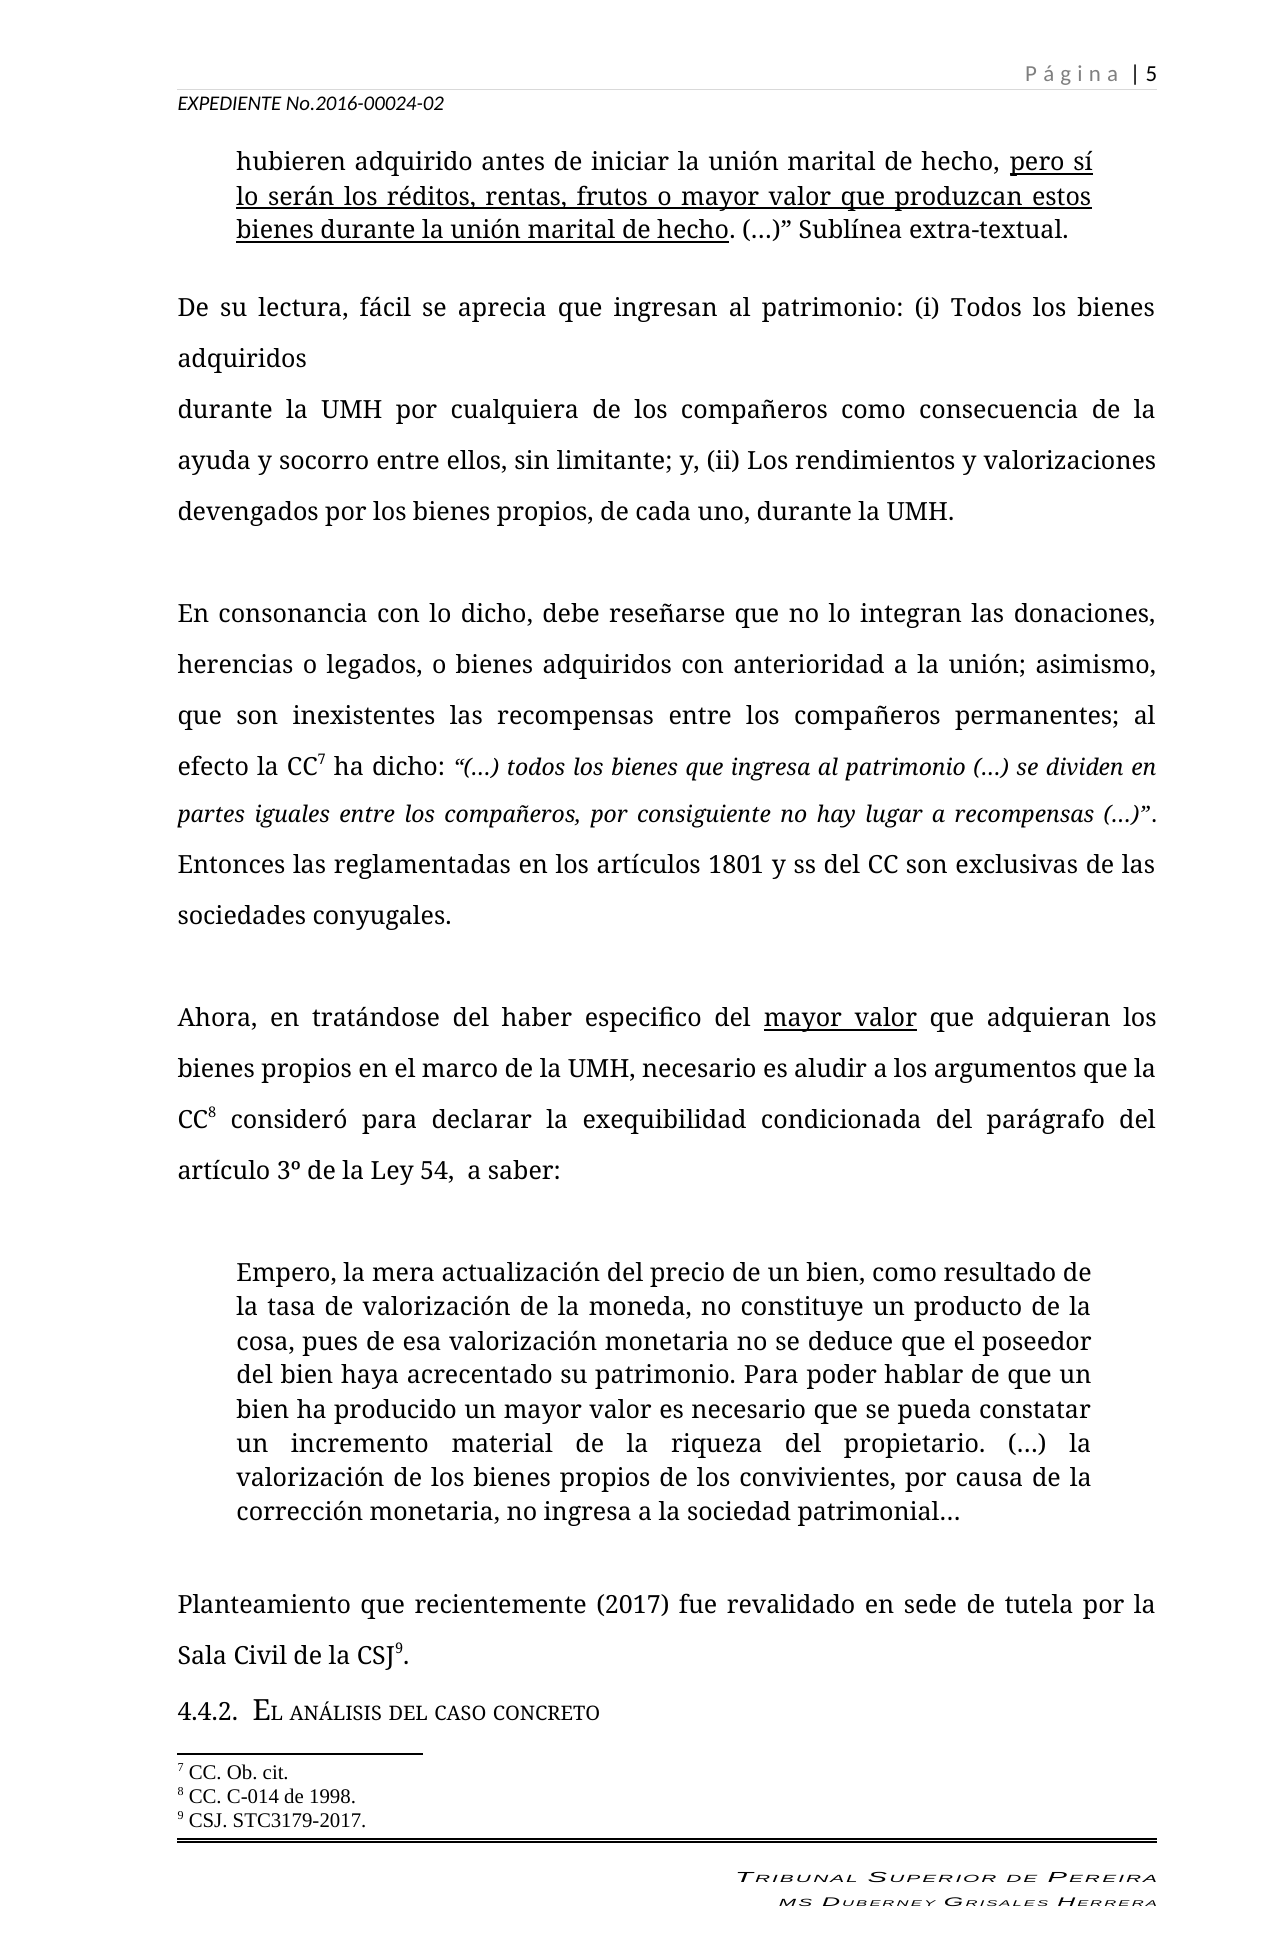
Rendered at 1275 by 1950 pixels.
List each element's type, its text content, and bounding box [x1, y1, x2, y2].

list El análisis del caso concreto [177, 1689, 1157, 1729]
text durante la UMH por cualquiera de los compañeros como consecuencia de la ayuda y socorro entre ellos, sin limitante; y, (ii) Los rendimientos y valorizaciones devengados por los bienes propios, de cada uno, durante la UMH. [177, 391, 1157, 528]
text En consonancia con lo dicho, debe reseñarse que no lo integran las donaciones, herencias o legados, o bienes adquiridos con anterioridad a la unión; asimismo, que son inexistentes las recompensas entre los compañeros permanentes; al efecto la CC ha dicho: “(…) todos los bienes que ingresa al patrimonio (…) se dividen en partes iguales entre los compañeros, por consiguiente no hay lugar a recompensas (…)”. Entonces las reglamentadas en los artículos 1801 y ss del CC son exclusivas de las sociedades conyugales. [177, 596, 1157, 932]
text De su lectura, fácil se aprecia que ingresan al patrimonio: (i) Todos los bienes adquiridos [177, 289, 1157, 374]
list Ahora, en tratándose del haber especifico del mayor valor que adquieran los bienes propios en el marco de la UMH, necesario es aludir a los argumentos que la CC consideró para declarar la exequibilidad condicionada del parágrafo del artículo 3º de la Ley 54, a saber: [177, 1000, 1157, 1187]
list Planteamiento que recientemente (2017) fue revalidado en sede de tutela por la Sala Civil de la CSJ. [177, 1587, 1157, 1672]
list Empero, la mera actualización del precio de un bien, como resultado de la tasa de valorización de la moneda, no constituye un producto de la cosa, pues de esa valorización monetaria no se deduce que el poseedor del bien haya acrecentado su patrimonio. Para poder hablar de que un bien ha producido un mayor valor es necesario que se pueda constatar un incremento material de la riqueza del propietario. (…) la valorización de los bienes propios de los convivientes, por causa de la corrección monetaria, no ingresa a la sociedad patrimonial… [236, 1255, 1092, 1527]
